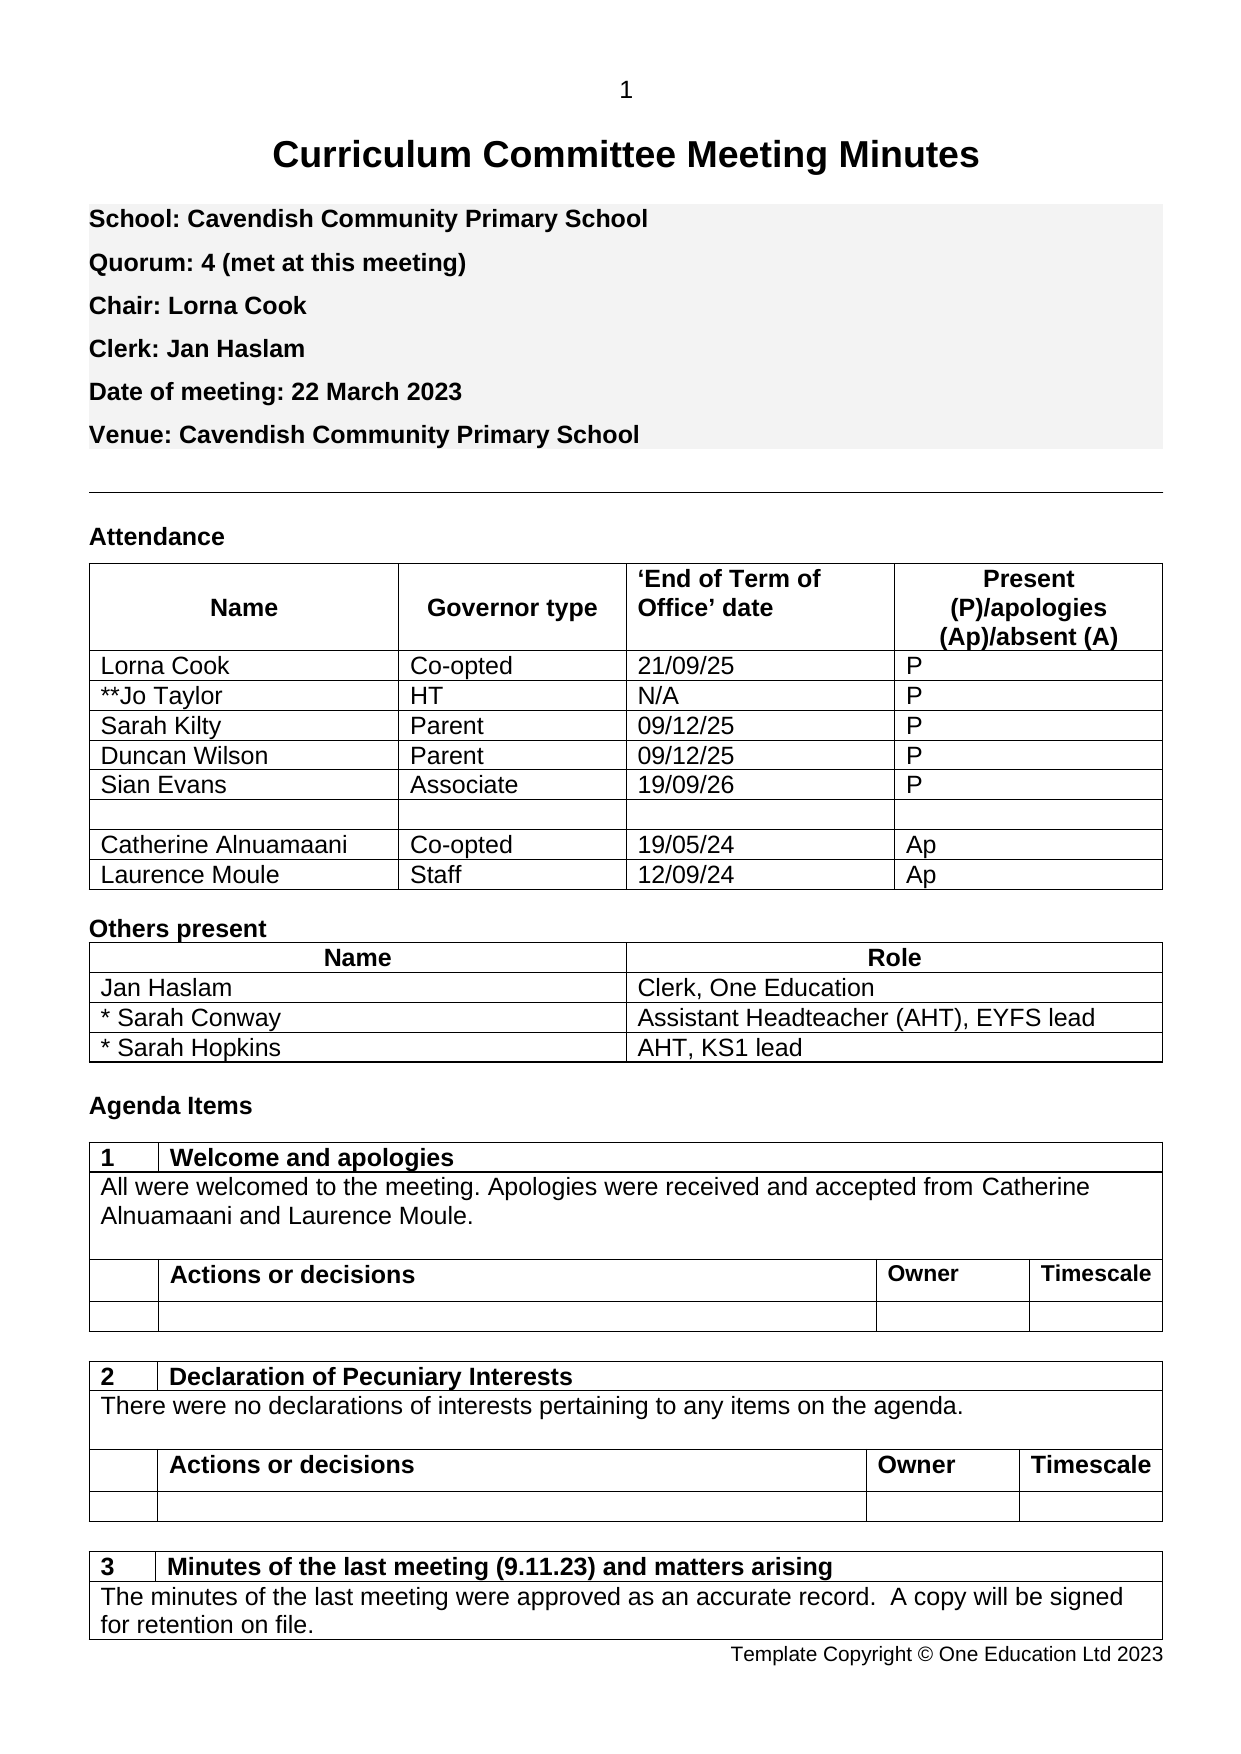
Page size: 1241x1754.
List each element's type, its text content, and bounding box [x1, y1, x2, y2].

table_cell [90, 1260, 158, 1301]
table_cell [867, 1492, 1019, 1521]
table_header Name [90, 564, 398, 650]
table_cell Timescale [1020, 1450, 1162, 1491]
table_cell Catherine Alnuamaani [90, 830, 398, 859]
table_cell Laurence Moule [90, 860, 398, 888]
table_cell Co-opted [399, 651, 626, 680]
table_cell Duncan Wilson [90, 741, 398, 769]
table_cell Parent [399, 741, 626, 769]
table_cell Lorna Cook [90, 651, 398, 680]
table_cell Owner [867, 1450, 1019, 1491]
text Quorum: 4 (met at this meeting) [89, 247, 1163, 276]
text Clerk: Jan Haslam [89, 334, 1163, 362]
table_cell P [895, 681, 1162, 710]
table_header ‘End of Term of Office’ date [627, 564, 894, 650]
table_header Role [627, 943, 1162, 972]
table_cell 19/05/24 [627, 830, 894, 859]
table_cell [399, 800, 626, 829]
text Agenda Items [89, 1091, 1163, 1120]
table_cell **Jo Taylor [90, 681, 398, 710]
table_cell [90, 800, 398, 829]
table_cell 09/12/25 [627, 741, 894, 769]
table_cell [1030, 1302, 1162, 1331]
table_cell P [895, 770, 1162, 799]
text School: Cavendish Community Primary School [89, 204, 1163, 233]
table_cell [895, 800, 1162, 829]
table_header Present (P)/apologies (Ap)/absent (A) [895, 564, 1162, 650]
table_cell [627, 800, 894, 829]
table_cell Actions or decisions [158, 1450, 866, 1491]
table_cell P [895, 741, 1162, 769]
table_cell Associate [399, 770, 626, 799]
table_header 3 [90, 1552, 155, 1581]
table_header 2 [90, 1362, 157, 1390]
table_cell P [895, 651, 1162, 680]
table_cell 09/12/25 [627, 711, 894, 739]
table_cell [1020, 1492, 1162, 1521]
table_cell Jan Haslam [90, 973, 626, 1002]
table_cell Ap [895, 830, 1162, 859]
table_cell * Sarah Conway [90, 1003, 626, 1032]
table_cell * Sarah Hopkins [90, 1033, 626, 1061]
table_cell Actions or decisions [159, 1260, 876, 1301]
table_cell [90, 1492, 157, 1521]
table_header Declaration of Pecuniary Interests [158, 1362, 1162, 1390]
table_cell 12/09/24 [627, 860, 894, 888]
table_cell [158, 1492, 866, 1521]
text Date of meeting: 22 March 2023 [89, 377, 1163, 406]
table_cell N/A [627, 681, 894, 710]
table_header Welcome and apologies [159, 1143, 1162, 1171]
table_cell 19/09/26 [627, 770, 894, 799]
text Others present [89, 913, 1163, 942]
table_cell [90, 1450, 157, 1491]
table_cell Sian Evans [90, 770, 398, 799]
table_cell Staff [399, 860, 626, 888]
table_header Minutes of the last meeting (9.11.23) and matters arising [156, 1552, 1162, 1581]
table_header Governor type [399, 564, 626, 650]
table_cell All were welcomed to the meeting. Apologies were received and accepted from Catherine Alnuamaani and Laurence Moule. [90, 1173, 1162, 1259]
table_cell HT [399, 681, 626, 710]
text Venue: Cavendish Community Primary School [89, 420, 1163, 449]
table_cell Owner [877, 1260, 1029, 1301]
table_cell [877, 1302, 1029, 1331]
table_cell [90, 1582, 1162, 1639]
table_cell Timescale [1030, 1260, 1162, 1301]
text Chair: Lorna Cook [89, 291, 1163, 319]
table_cell 21/09/25 [627, 651, 894, 680]
table_cell Ap [895, 860, 1162, 888]
table_cell There were no declarations of interests pertaining to any items on the agenda. [90, 1391, 1162, 1449]
table_cell Assistant Headteacher (AHT), EYFS lead [627, 1003, 1162, 1032]
table_header Name [90, 943, 626, 972]
table_cell Parent [399, 711, 626, 739]
table_cell Sarah Kilty [90, 711, 398, 739]
table_cell Co-opted [399, 830, 626, 859]
table_header 1 [90, 1143, 158, 1171]
text Attendance [89, 522, 1163, 550]
table_cell [159, 1302, 876, 1331]
table_cell P [895, 711, 1162, 739]
table_cell Clerk, One Education [627, 973, 1162, 1002]
text Curriculum Committee Meeting Minutes [89, 132, 1163, 176]
table_cell [90, 1302, 158, 1331]
table_cell AHT, KS1 lead [627, 1033, 1162, 1061]
